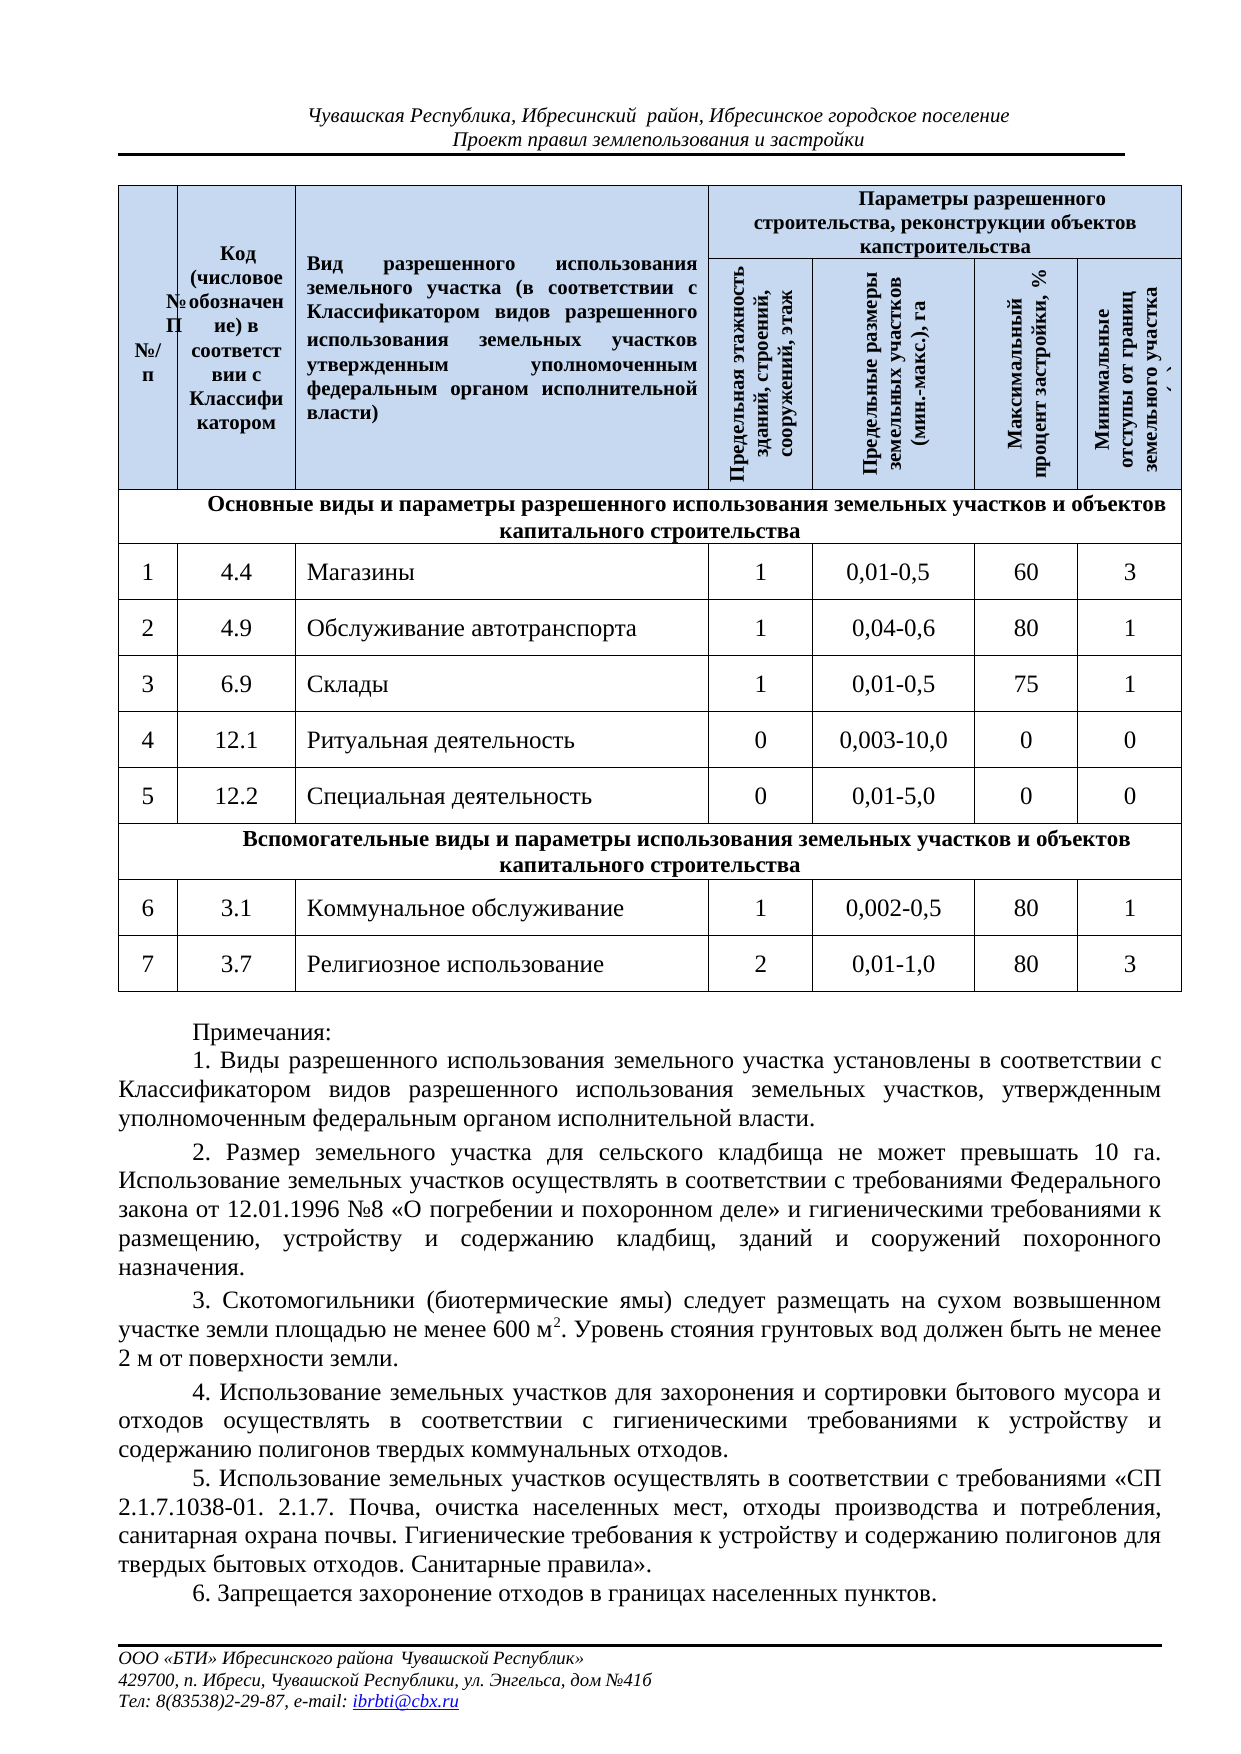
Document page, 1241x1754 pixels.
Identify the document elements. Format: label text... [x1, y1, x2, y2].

table_cell Обслуживание автотранспорта [296, 600, 708, 655]
table_cell 3 [1078, 936, 1181, 991]
table_cell 0,01-0,5 [813, 656, 974, 711]
table_cell Вспомогательные виды и параметры использования земельных участков и объектов капитального строительства [119, 824, 1181, 879]
table_cell Склады [296, 656, 708, 711]
table_cell 80 [975, 880, 1077, 934]
table_cell Минимальные отступы от границ земельного участка (м) [1078, 259, 1181, 489]
table_cell 3 [119, 656, 177, 711]
table_cell 1 [1078, 880, 1181, 934]
table_cell 0 [709, 712, 812, 767]
text 5. Использование земельных участков осуществлять в соответствии с требованиями «СП 2.1.7.1038-01. 2.1.7. Почва, очистка населенных мест, отходы производства и потребления, санитарная охрана почвы. Гигиенические требования к устройству и содержанию полигонов для твердых бытовых отходов. Санитарные правила». [118, 1463, 1162, 1578]
table_cell 4 [119, 712, 177, 767]
table_header № П№/п [119, 186, 177, 489]
table_cell 0,01-0,5 [813, 544, 974, 599]
table_cell Предельная этажность зданий, строений, сооружений, этаж [709, 259, 812, 489]
table_cell 4.9 [178, 600, 295, 655]
table_cell 1 [1078, 656, 1181, 711]
table_cell Магазины [296, 544, 708, 599]
table_cell 0 [1078, 712, 1181, 767]
table_cell 0,01-1,0 [813, 936, 974, 991]
table_cell 3 [1078, 544, 1181, 599]
table_cell 3.1 [178, 880, 295, 934]
table_cell Максимальный процент застройки, % [975, 259, 1077, 489]
table_cell 0,01-5,0 [813, 768, 974, 823]
table_cell 12.1 [178, 712, 295, 767]
table_cell 5 [119, 768, 177, 823]
table_cell 1 [709, 544, 812, 599]
table_cell 2 [709, 936, 812, 991]
table_cell 1 [709, 656, 812, 711]
table_header Вид разрешенного использования земельного участка (в соответствии с Классификатором видов разрешенного использования земельных участков утвержденным уполномоченным федеральным органом исполнительной власти) [296, 186, 708, 489]
table_cell 80 [975, 936, 1077, 991]
table_cell 4.4 [178, 544, 295, 599]
table_cell 80 [975, 600, 1077, 655]
table_cell 3.7 [178, 936, 295, 991]
table_header Параметры разрешенного строительства, реконструкции объектов капстроительства [709, 186, 1181, 258]
text 3. Скотомогильники (биотермические ямы) следует размещать на сухом возвышенном участке земли площадью не менее 600 м2. Уровень стояния грунтовых вод должен быть не менее 2 м от поверхности земли. [118, 1285, 1162, 1372]
table_cell 0 [709, 768, 812, 823]
table_cell Коммунальное обслуживание [296, 880, 708, 934]
table_cell 1 [709, 880, 812, 934]
table_cell 1 [709, 600, 812, 655]
table_cell 0,003-10,0 [813, 712, 974, 767]
table_cell 6 [119, 880, 177, 934]
table_cell Предельные размеры земельных участков (мин.-макс.), га [813, 259, 974, 489]
table_cell 75 [975, 656, 1077, 711]
table_cell 0,04-0,6 [813, 600, 974, 655]
table_cell 0,002-0,5 [813, 880, 974, 934]
table_cell Религиозное использование [296, 936, 708, 991]
text 1. Виды разрешенного использования земельного участка установлены в соответствии с Классификатором видов разрешенного использования земельных участков, утвержденным уполномоченным федеральным органом исполнительной власти. [118, 1045, 1162, 1132]
text 4. Использование земельных участков для захоронения и сортировки бытового мусора и отходов осуществлять в соответствии с гигиеническими требованиями к устройству и содержанию полигонов твердых коммунальных отходов. [118, 1377, 1162, 1463]
table_cell Ритуальная деятельность [296, 712, 708, 767]
table_cell 7 [119, 936, 177, 991]
table_cell 0 [1078, 768, 1181, 823]
table_header Код (числовое обозначение) в соответствии с Классификатором [178, 186, 295, 489]
text 6. Запрещается захоронение отходов в границах населенных пунктов. [118, 1578, 1162, 1607]
table_cell 0 [975, 768, 1077, 823]
text 2. Размер земельного участка для сельского кладбища не может превышать 10 га. Использование земельных участков осуществлять в соответствии с требованиями Федерального закона от 12.01.1996 №8 «О погребении и похоронном деле» и гигиеническими требованиями к размещению, устройству и содержанию кладбищ, зданий и сооружений похоронного назначения. [118, 1137, 1162, 1280]
table_cell 1 [119, 544, 177, 599]
table_cell Основные виды и параметры разрешенного использования земельных участков и объектов капитального строительства [119, 490, 1181, 543]
table_cell 12.2 [178, 768, 295, 823]
table_cell 60 [975, 544, 1077, 599]
table_cell Специальная деятельность [296, 768, 708, 823]
table_cell 6.9 [178, 656, 295, 711]
table_cell 0 [975, 712, 1077, 767]
text Примечания: [118, 1017, 1162, 1045]
table_cell 1 [1078, 600, 1181, 655]
table_cell 2 [119, 600, 177, 655]
